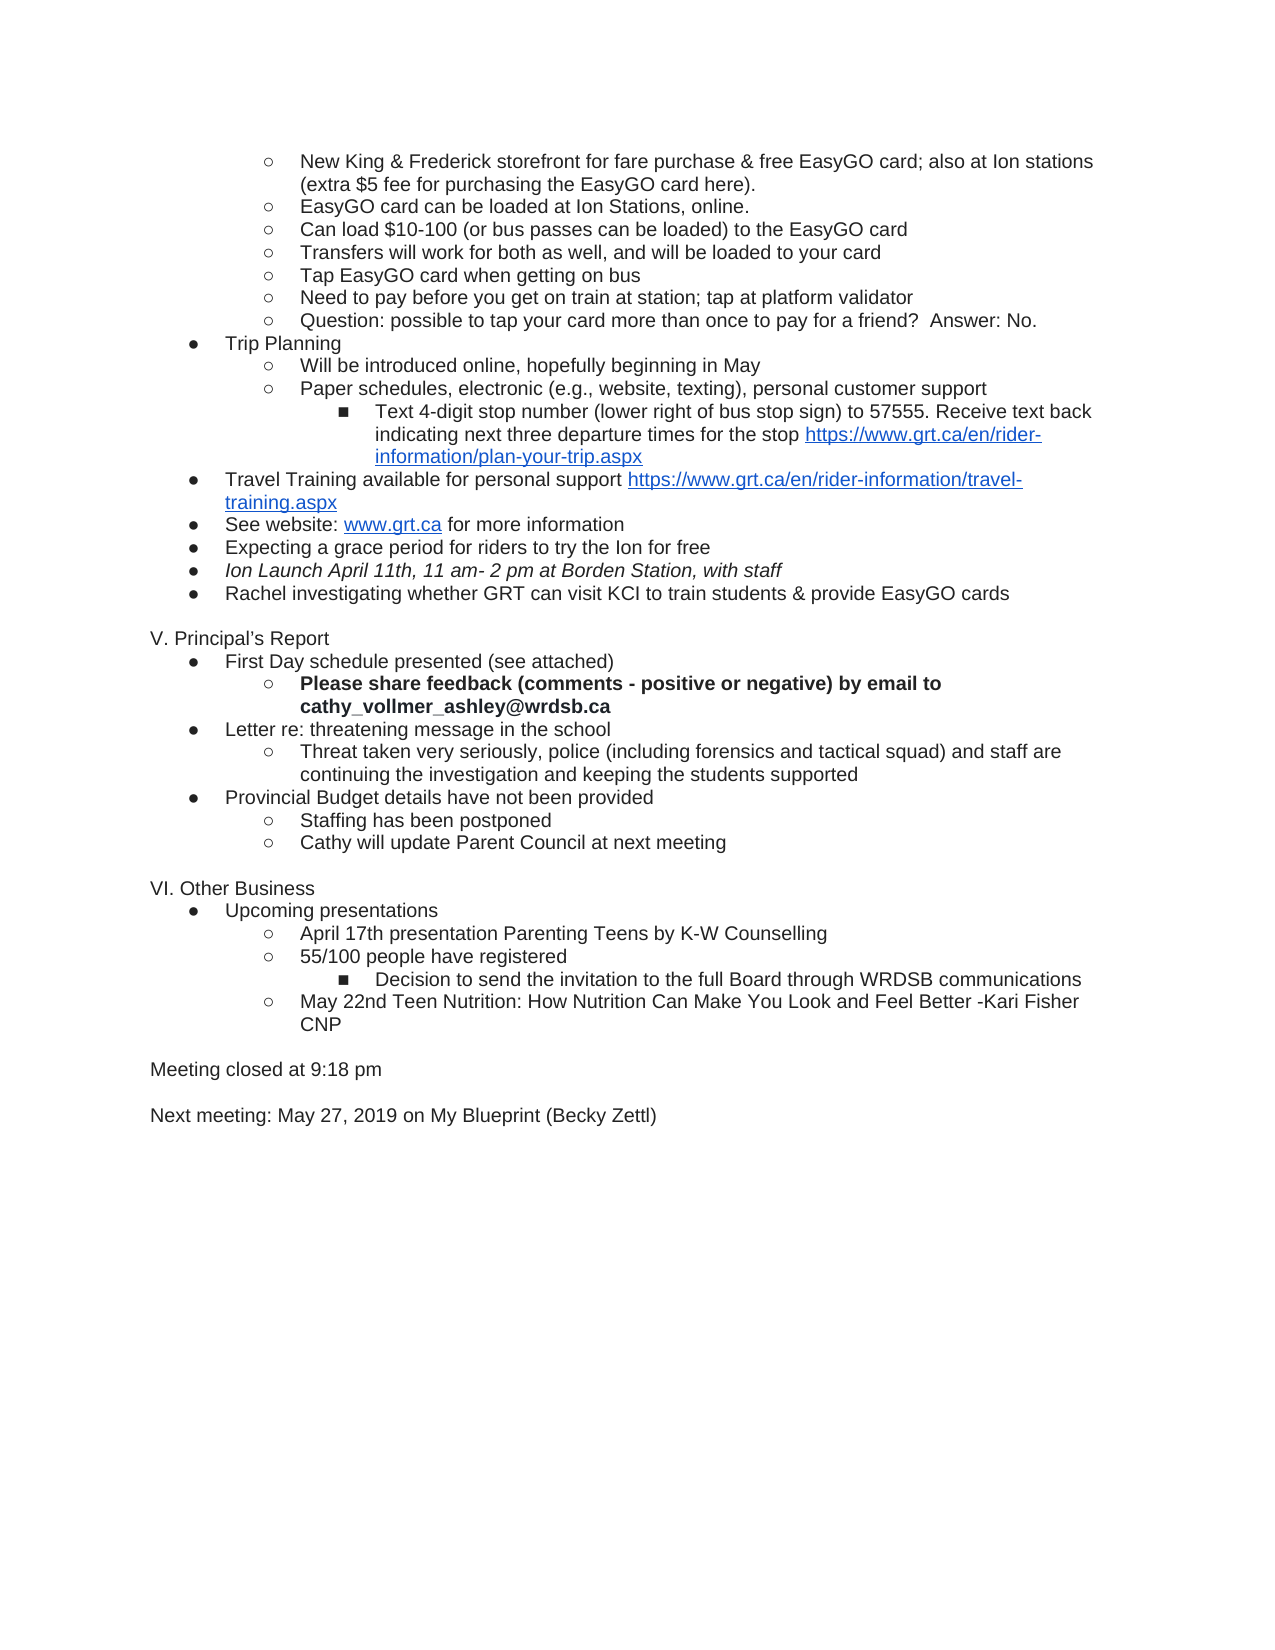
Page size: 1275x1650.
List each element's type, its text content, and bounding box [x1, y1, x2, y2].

text Meeting closed at 9:18 pm [150, 1058, 1125, 1081]
text VI. Other Business [150, 877, 1125, 899]
list Question: possible to tap your card more than once to pay for a friend? Answer: No. [262, 309, 1125, 332]
list Will be introduced online, hopefully beginning in May [262, 354, 1125, 377]
list New King & Frederick storefront for fare purchase & free EasyGO card; also at Ion stations (extra $5 fee for purchasing the EasyGO card here). [262, 150, 1125, 195]
list Decision to send the invitation to the full Board through WRDSB communications [337, 967, 1125, 990]
list Threat taken very seriously, police (including forensics and tactical squad) and staff are continuing the investigation and keeping the students supported [262, 740, 1125, 786]
list April 17th presentation Parenting Teens by K-W Counselling [262, 922, 1125, 945]
list Letter re: threatening message in the school [187, 718, 1125, 740]
list Travel Training available for personal support https://www.grt.ca/en/rider-information/travel-training.aspx [187, 468, 1125, 513]
list Can load $10-100 (or bus passes can be loaded) to the EasyGO card [262, 218, 1125, 241]
list Need to pay before you get on train at station; tap at platform validator [262, 286, 1125, 309]
list First Day schedule presented (see attached) [187, 649, 1125, 672]
list Expecting a grace period for riders to try the Ion for free [187, 536, 1125, 559]
list Cathy will update Parent Council at next meeting [262, 831, 1125, 854]
list Transfers will work for both as well, and will be loaded to your card [262, 241, 1125, 263]
list Tap EasyGO card when getting on bus [262, 263, 1125, 286]
list Upcoming presentations [187, 899, 1125, 922]
list Provincial Budget details have not been provided [187, 786, 1125, 808]
list Ion Launch April 11th, 11 am- 2 pm at Borden Station, with staff [187, 559, 1125, 581]
list Trip Planning [187, 332, 1125, 354]
list Text 4-digit stop number (lower right of bus stop sign) to 57555. Receive text back indicating next three departure times for the stop https://www.grt.ca/en/rider-information/plan-your-trip.aspx [337, 400, 1125, 468]
list 55/100 people have registered [262, 945, 1125, 967]
list Paper schedules, electronic (e.g., website, texting), personal customer support [262, 377, 1125, 400]
text V. Principal’s Report [150, 627, 1125, 649]
list Rachel investigating whether GRT can visit KCI to train students & provide EasyGO cards [187, 581, 1125, 604]
list EasyGO card can be loaded at Ion Stations, online. [262, 195, 1125, 218]
text Next meeting: May 27, 2019 on My Blueprint (Becky Zettl) [150, 1104, 1125, 1126]
list See website: www.grt.ca for more information [187, 513, 1125, 536]
list Please share feedback (comments - positive or negative) by email to cathy_vollmer_ashley@wrdsb.ca [262, 672, 1125, 718]
list May 22nd Teen Nutrition: How Nutrition Can Make You Look and Feel Better -Kari Fisher CNP [262, 990, 1125, 1036]
list Staffing has been postponed [262, 808, 1125, 831]
